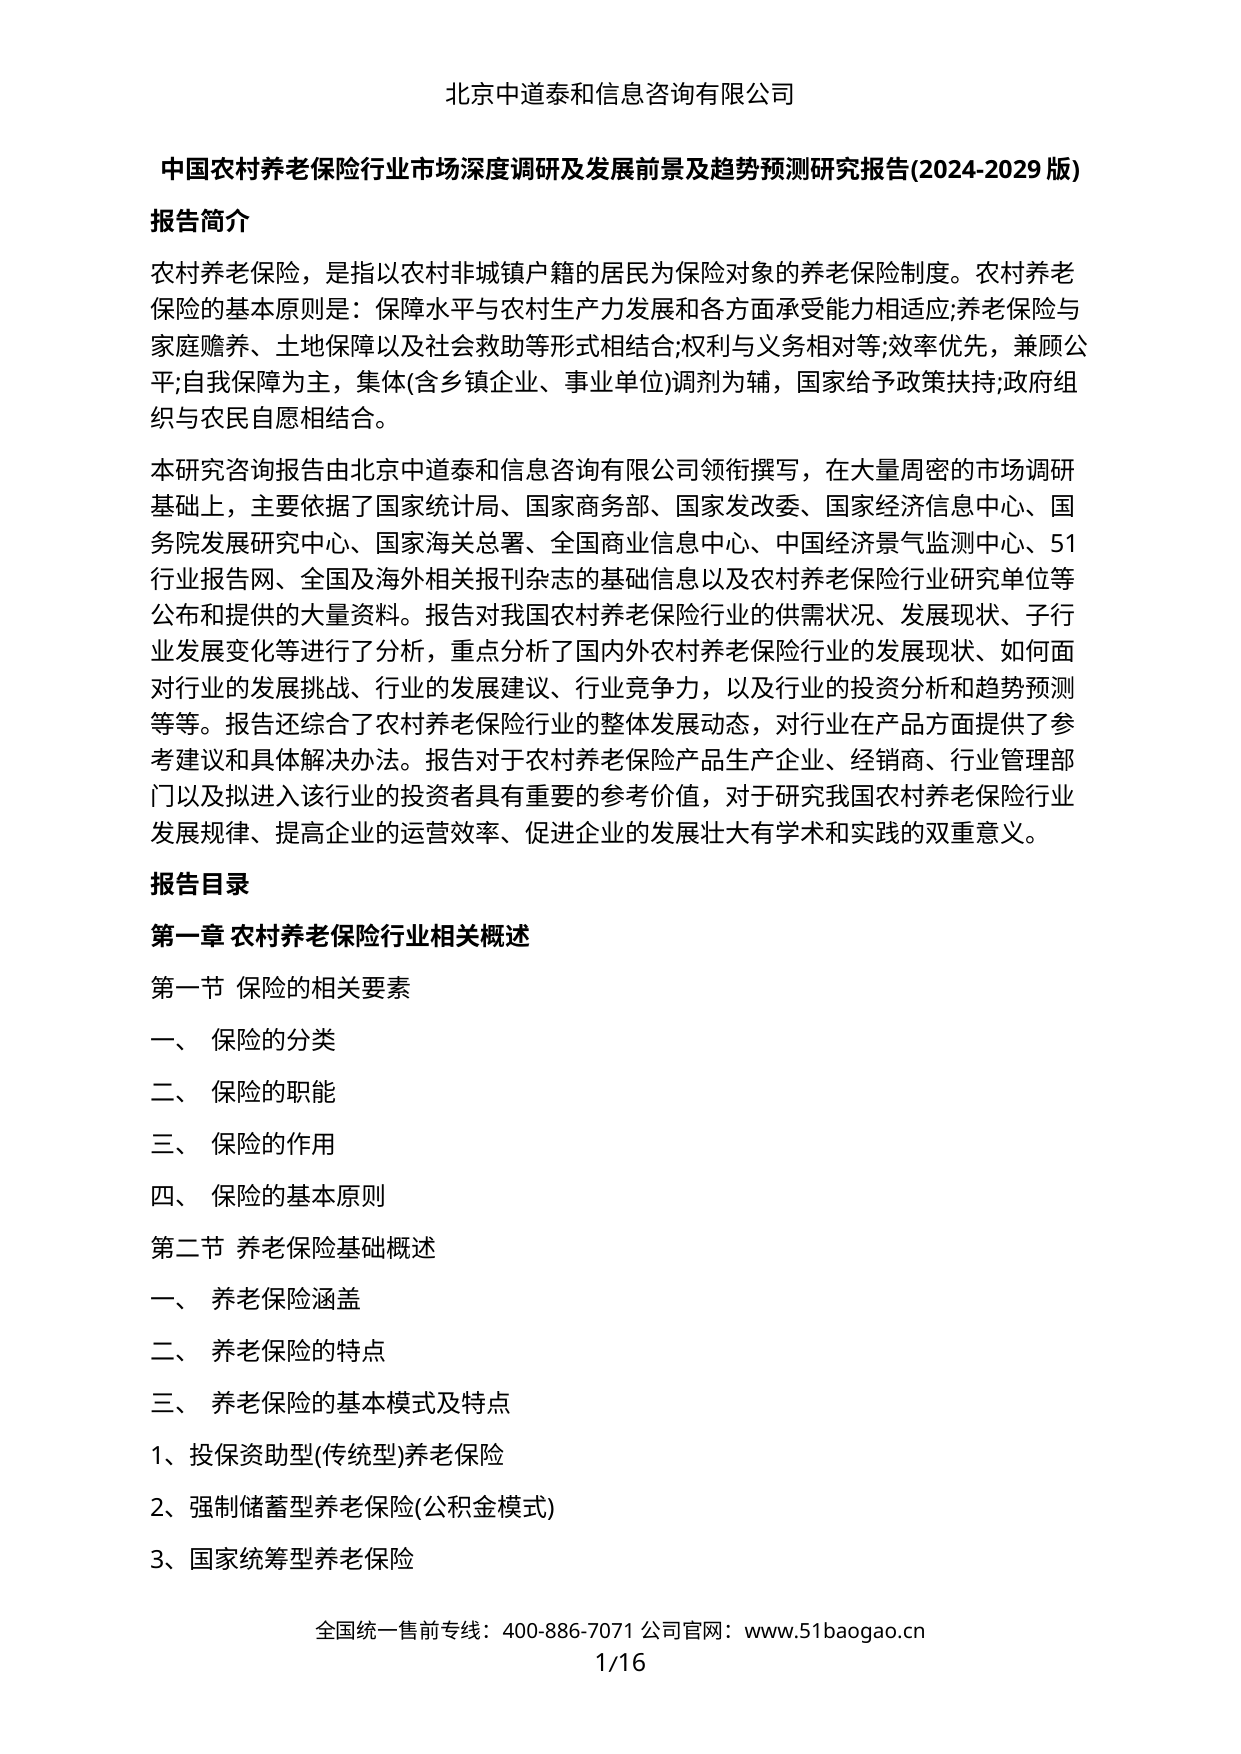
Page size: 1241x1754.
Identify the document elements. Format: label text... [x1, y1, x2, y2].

text 1、投保资助型(传统型)养老保险 [150, 1436, 1090, 1472]
text 中国农村养老保险行业市场深度调研及发展前景及趋势预测研究报告(2024-2029版) [150, 150, 1090, 186]
text 四、 保险的基本原则 [150, 1176, 1090, 1212]
text 本研究咨询报告由北京中道泰和信息咨询有限公司领衔撰写，在大量周密的市场调研基础上，主要依据了国家统计局、国家商务部、国家发改委、国家经济信息中心、国务院发展研究中心、国家海关总署、全国商业信息中心、中国经济景气监测中心、51行业报告网、全国及海外相关报刊杂志的基础信息以及农村养老保险行业研究单位等公布和提供的大量资料。报告对我国农村养老保险行业的供需状况、发展现状、子行业发展变化等进行了分析，重点分析了国内外农村养老保险行业的发展现状、如何面对行业的发展挑战、行业的发展建议、行业竞争力，以及行业的投资分析和趋势预测等等。报告还综合了农村养老保险行业的整体发展动态，对行业在产品方面提供了参考建议和具体解决办法。报告对于农村养老保险产品生产企业、经销商、行业管理部门以及拟进入该行业的投资者具有重要的参考价值，对于研究我国农村养老保险行业发展规律、提高企业的运营效率、促进企业的发展壮大有学术和实践的双重意义。 [150, 451, 1090, 849]
text 农村养老保险，是指以农村非城镇户籍的居民为保险对象的养老保险制度。农村养老保险的基本原则是：保障水平与农村生产力发展和各方面承受能力相适应;养老保险与家庭赡养、土地保障以及社会救助等形式相结合;权利与义务相对等;效率优先，兼顾公平;自我保障为主，集体(含乡镇企业、事业单位)调剂为辅，国家给予政策扶持;政府组织与农民自愿相结合。 [150, 254, 1090, 435]
text 第一章 农村养老保险行业相关概述 [150, 917, 1090, 953]
text 报告简介 [150, 202, 1090, 238]
text 3、国家统筹型养老保险 [150, 1539, 1090, 1576]
text 二、 养老保险的特点 [150, 1332, 1090, 1368]
text 三、 养老保险的基本模式及特点 [150, 1384, 1090, 1420]
text 2、强制储蓄型养老保险(公积金模式) [150, 1487, 1090, 1524]
text 二、 保险的职能 [150, 1072, 1090, 1109]
text 报告目录 [150, 865, 1090, 901]
text 第一节 保险的相关要素 [150, 969, 1090, 1005]
text 一、 养老保险涵盖 [150, 1280, 1090, 1316]
text 第二节 养老保险基础概述 [150, 1228, 1090, 1264]
text 一、 保险的分类 [150, 1021, 1090, 1057]
text 三、 保险的作用 [150, 1124, 1090, 1161]
